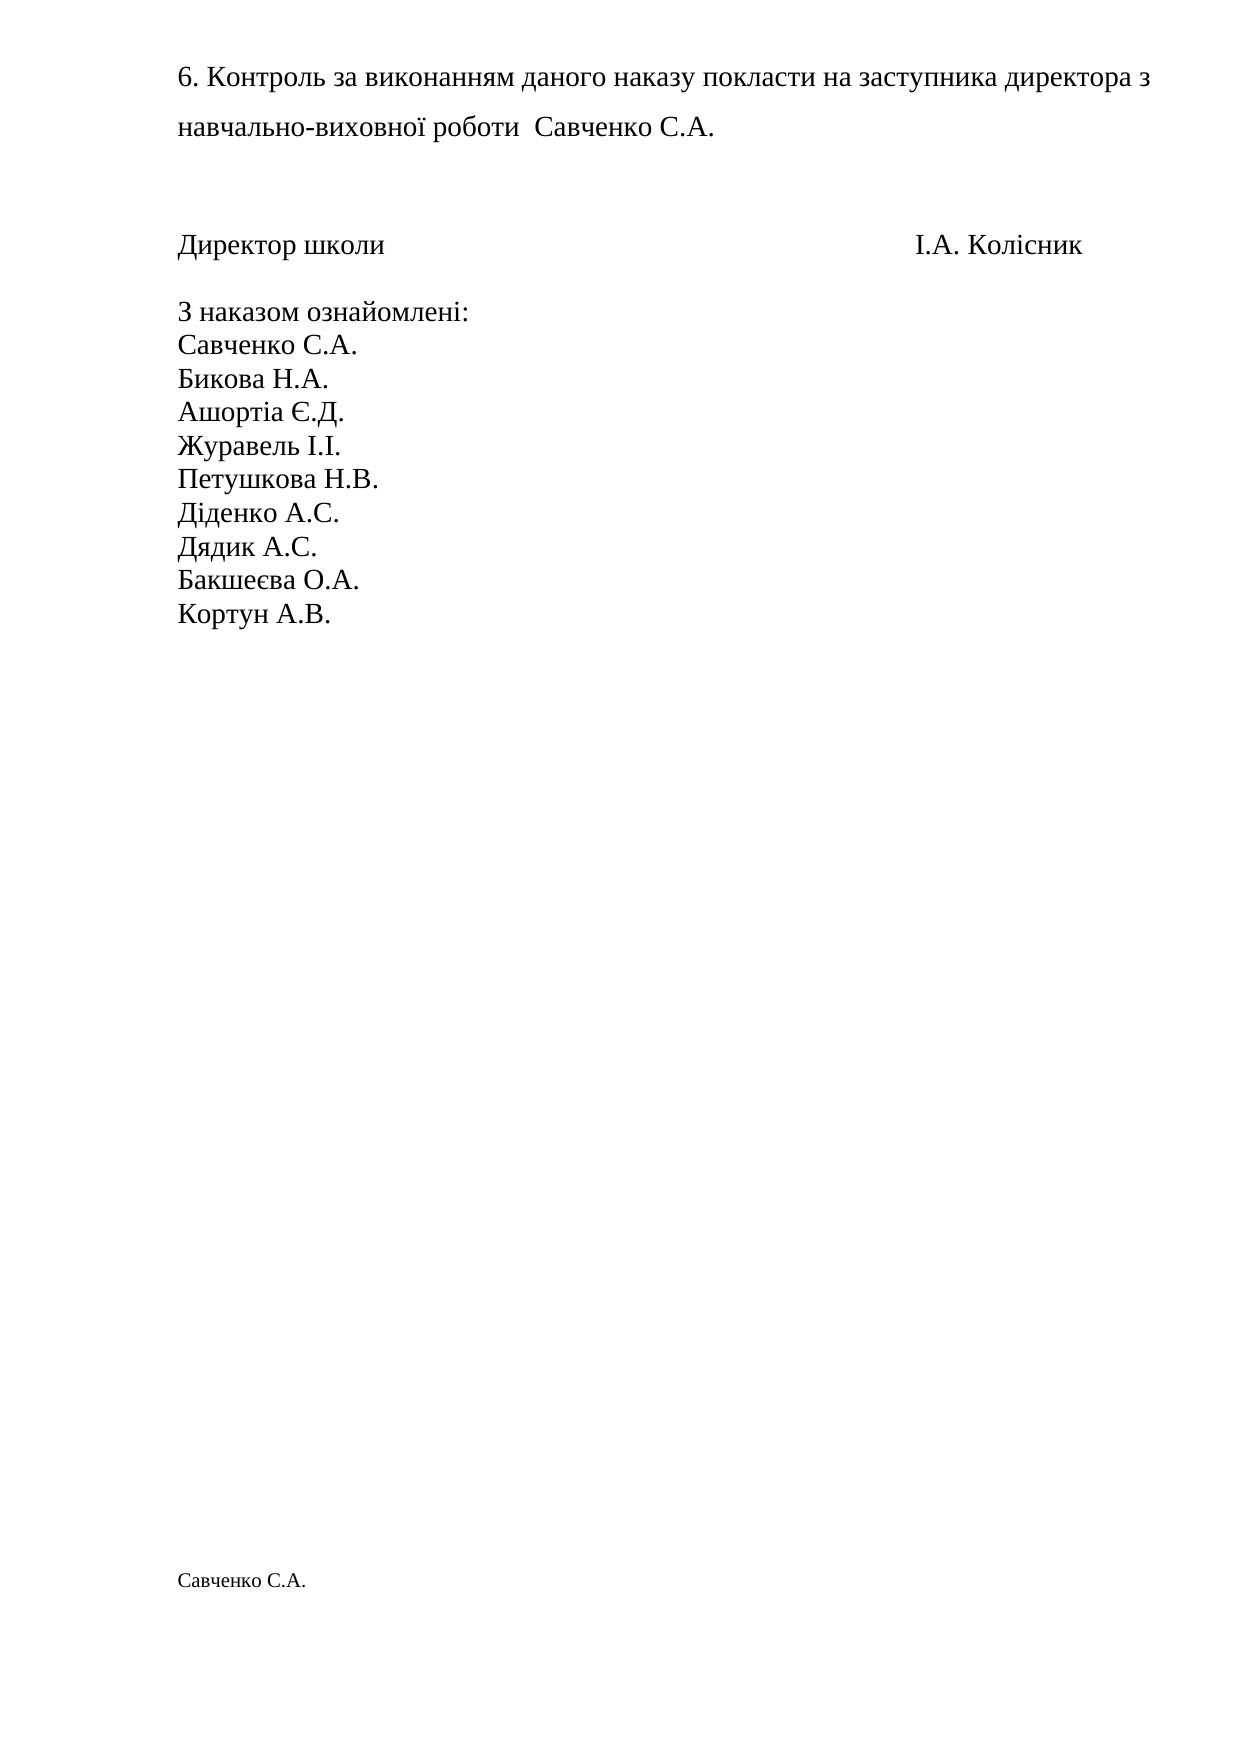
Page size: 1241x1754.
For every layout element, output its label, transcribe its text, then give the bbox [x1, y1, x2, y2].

text Дядик А.С. [177, 529, 1152, 562]
text Петушкова Н.В. [177, 462, 1152, 495]
text Журавель І.І. [177, 428, 1152, 462]
text Бакшеєва О.А. [177, 562, 1152, 596]
text Савченко С.А. [177, 1568, 1152, 1592]
text Діденко А.С. [177, 495, 1152, 529]
text Директор школи І.А. Колісник [177, 227, 1152, 260]
text Бикова Н.А. [177, 361, 1152, 394]
text Ашортіа Є.Д. [177, 394, 1152, 428]
text З наказом ознайомлені: [177, 294, 1152, 327]
text 6. Контроль за виконанням даного наказу покласти на заступника директора з навчально-виховної роботи Савченко С.А. [177, 59, 1152, 143]
text Савченко С.А. [177, 327, 1152, 361]
text Кортун А.В. [177, 596, 1152, 629]
